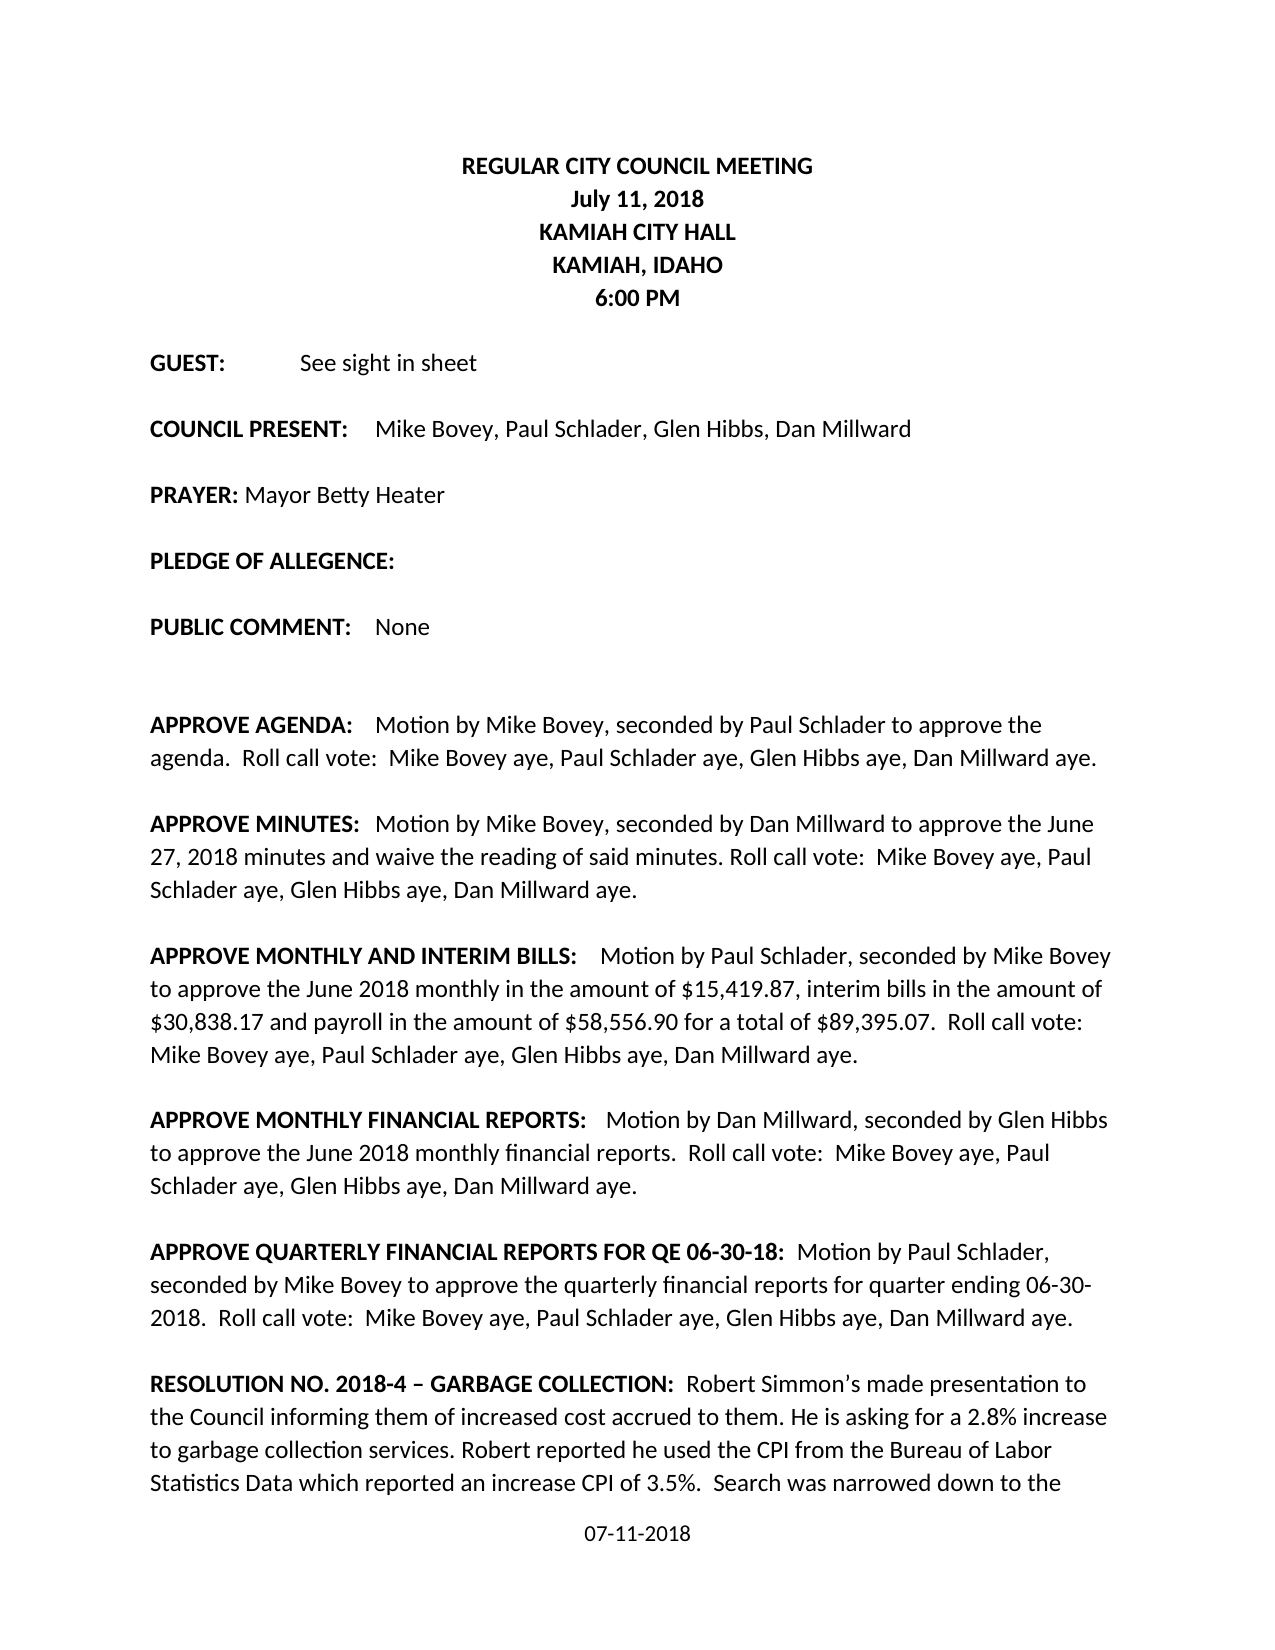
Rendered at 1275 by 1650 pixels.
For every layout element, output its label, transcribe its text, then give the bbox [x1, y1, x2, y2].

text PLEDGE OF ALLEGENCE: [150, 545, 1125, 576]
text APPROVE AGENDA: Motion by Mike Bovey, seconded by Paul Schlader to approve the agenda. Roll call vote: Mike Bovey aye, Paul Schlader aye, Glen Hibbs aye, Dan Millward aye. [150, 709, 1125, 773]
text PUBLIC COMMENT: None [150, 611, 1125, 641]
text APPROVE QUARTERLY FINANCIAL REPORTS FOR QE 06-30-18: Motion by Paul Schlader, seconded by Mike Bovey to approve the quarterly financial reports for quarter ending 06-30-2018. Roll call vote: Mike Bovey aye, Paul Schlader aye, Glen Hibbs aye, Dan Millward aye. [150, 1236, 1125, 1333]
text GUEST: See sight in sheet [150, 347, 1125, 378]
text July 11, 2018 [150, 183, 1125, 213]
text COUNCIL PRESENT: Mike Bovey, Paul Schlader, Glen Hibbs, Dan Millward [150, 413, 1125, 444]
text PRAYER: Mayor Betty Heater [150, 479, 1125, 510]
text APPROVE MONTHLY FINANCIAL REPORTS: Motion by Dan Millward, seconded by Glen Hibbs to approve the June 2018 monthly financial reports. Roll call vote: Mike Bovey aye, Paul Schlader aye, Glen Hibbs aye, Dan Millward aye. [150, 1104, 1125, 1201]
text APPROVE MINUTES: Motion by Mike Bovey, seconded by Dan Millward to approve the June 27, 2018 minutes and waive the reading of said minutes. Roll call vote: Mike Bovey aye, Paul Schlader aye, Glen Hibbs aye, Dan Millward aye. [150, 808, 1125, 905]
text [150, 1368, 1125, 1497]
text APPROVE MONTHLY AND INTERIM BILLS: Motion by Paul Schlader, seconded by Mike Bovey to approve the June 2018 monthly in the amount of $15,419.87, interim bills in the amount of $30,838.17 and payroll in the amount of $58,556.90 for a total of $89,395.07. Roll call vote: Mike Bovey aye, Paul Schlader aye, Glen Hibbs aye, Dan Millward aye. [150, 940, 1125, 1069]
text KAMIAH CITY HALL [150, 216, 1125, 246]
text REGULAR CITY COUNCIL MEETING [150, 150, 1125, 181]
text 6:00 PM [150, 282, 1125, 312]
text KAMIAH, IDAHO [150, 249, 1125, 279]
